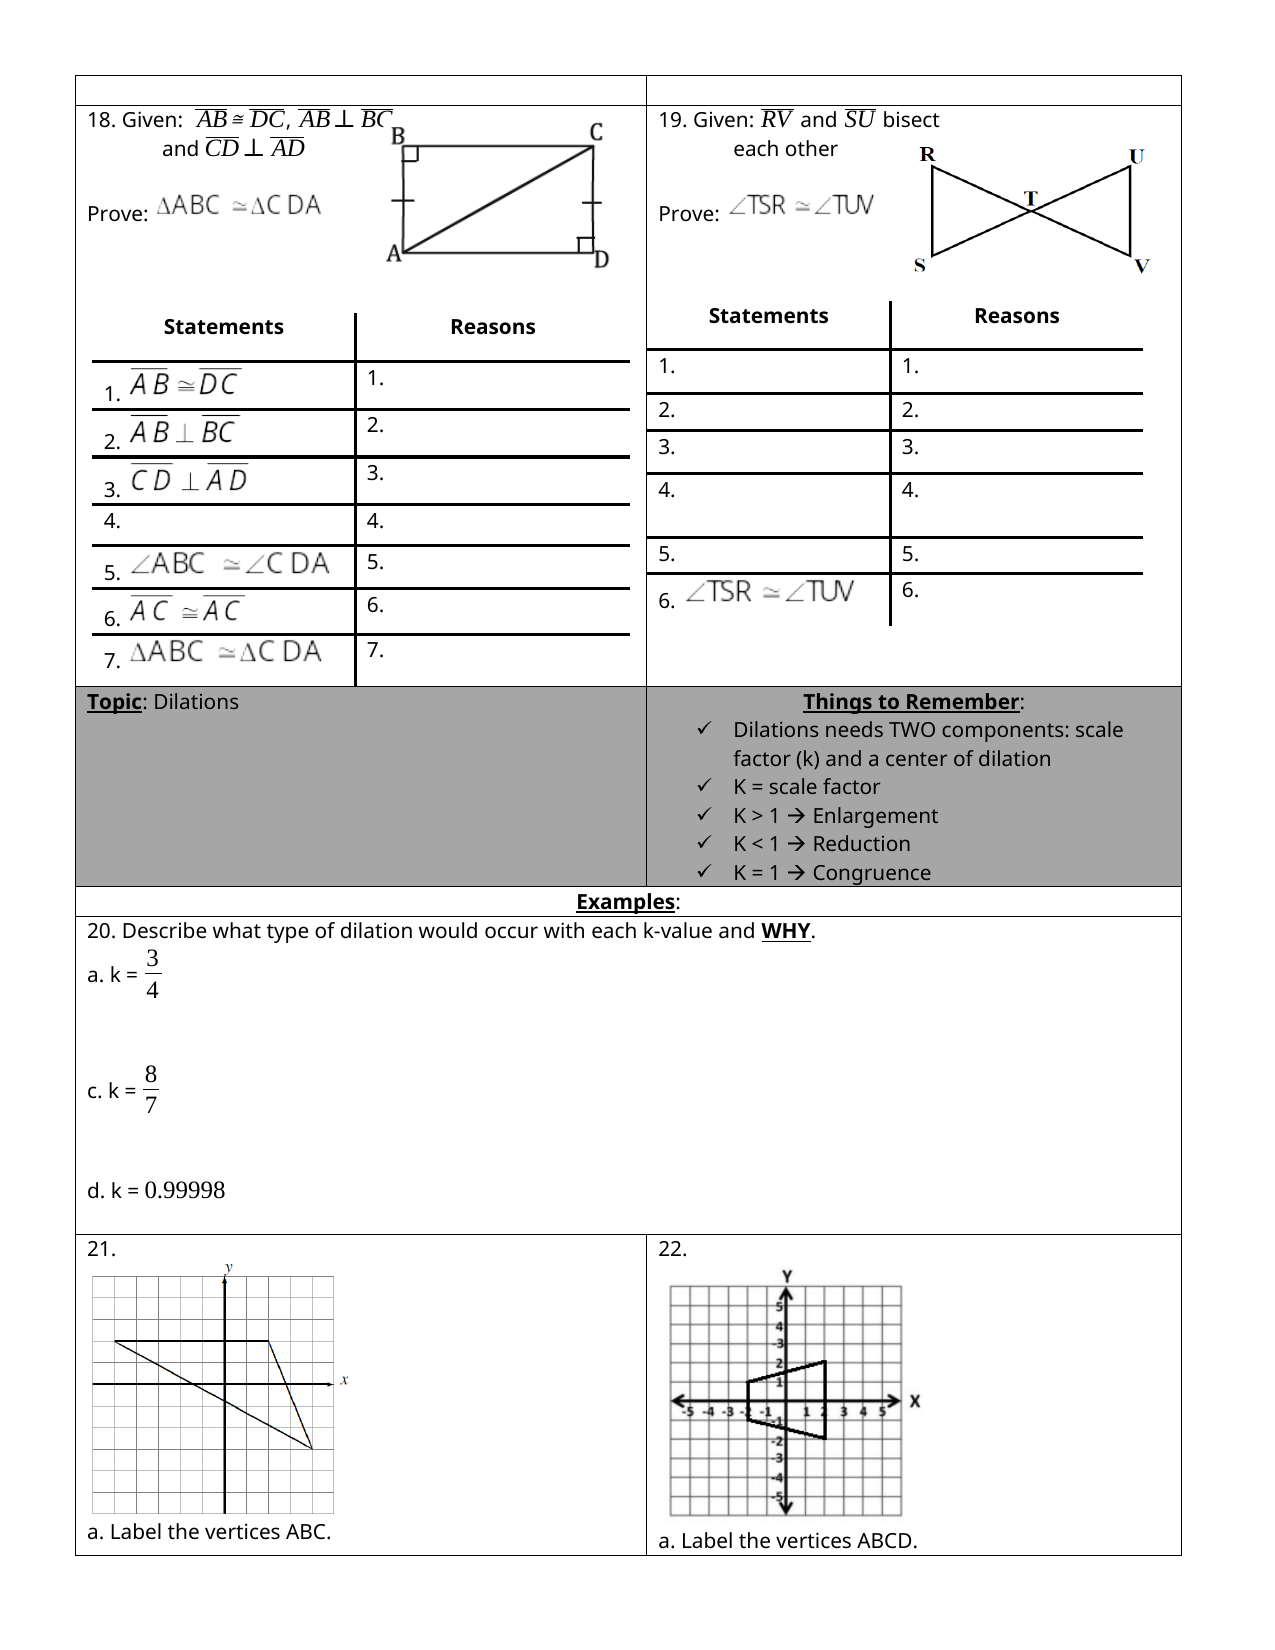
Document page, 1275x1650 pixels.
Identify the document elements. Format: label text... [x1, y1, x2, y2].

table_cell 20. Describe what type of dilation would occur with each k-value and WHY. a. k = c. k = d. k = [76, 917, 1181, 1233]
table_cell Topic: Dilations [76, 687, 646, 886]
picture [86, 1263, 349, 1518]
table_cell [76, 1235, 646, 1555]
table_cell Examples: [76, 887, 1181, 916]
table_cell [647, 1235, 1181, 1555]
picture [658, 1263, 928, 1527]
table_cell 19. Given: and bisect each other Prove: [647, 106, 1181, 686]
table_cell 18. Given: , , and Prove: [76, 106, 646, 686]
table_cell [647, 76, 1181, 104]
table_cell Things to Remember: Dilations needs TWO components: scale factor (k) and a center of dilation K = scale factor K > 1 Enlargement K < 1 Reduction K = 1 Congruence [647, 687, 1181, 886]
